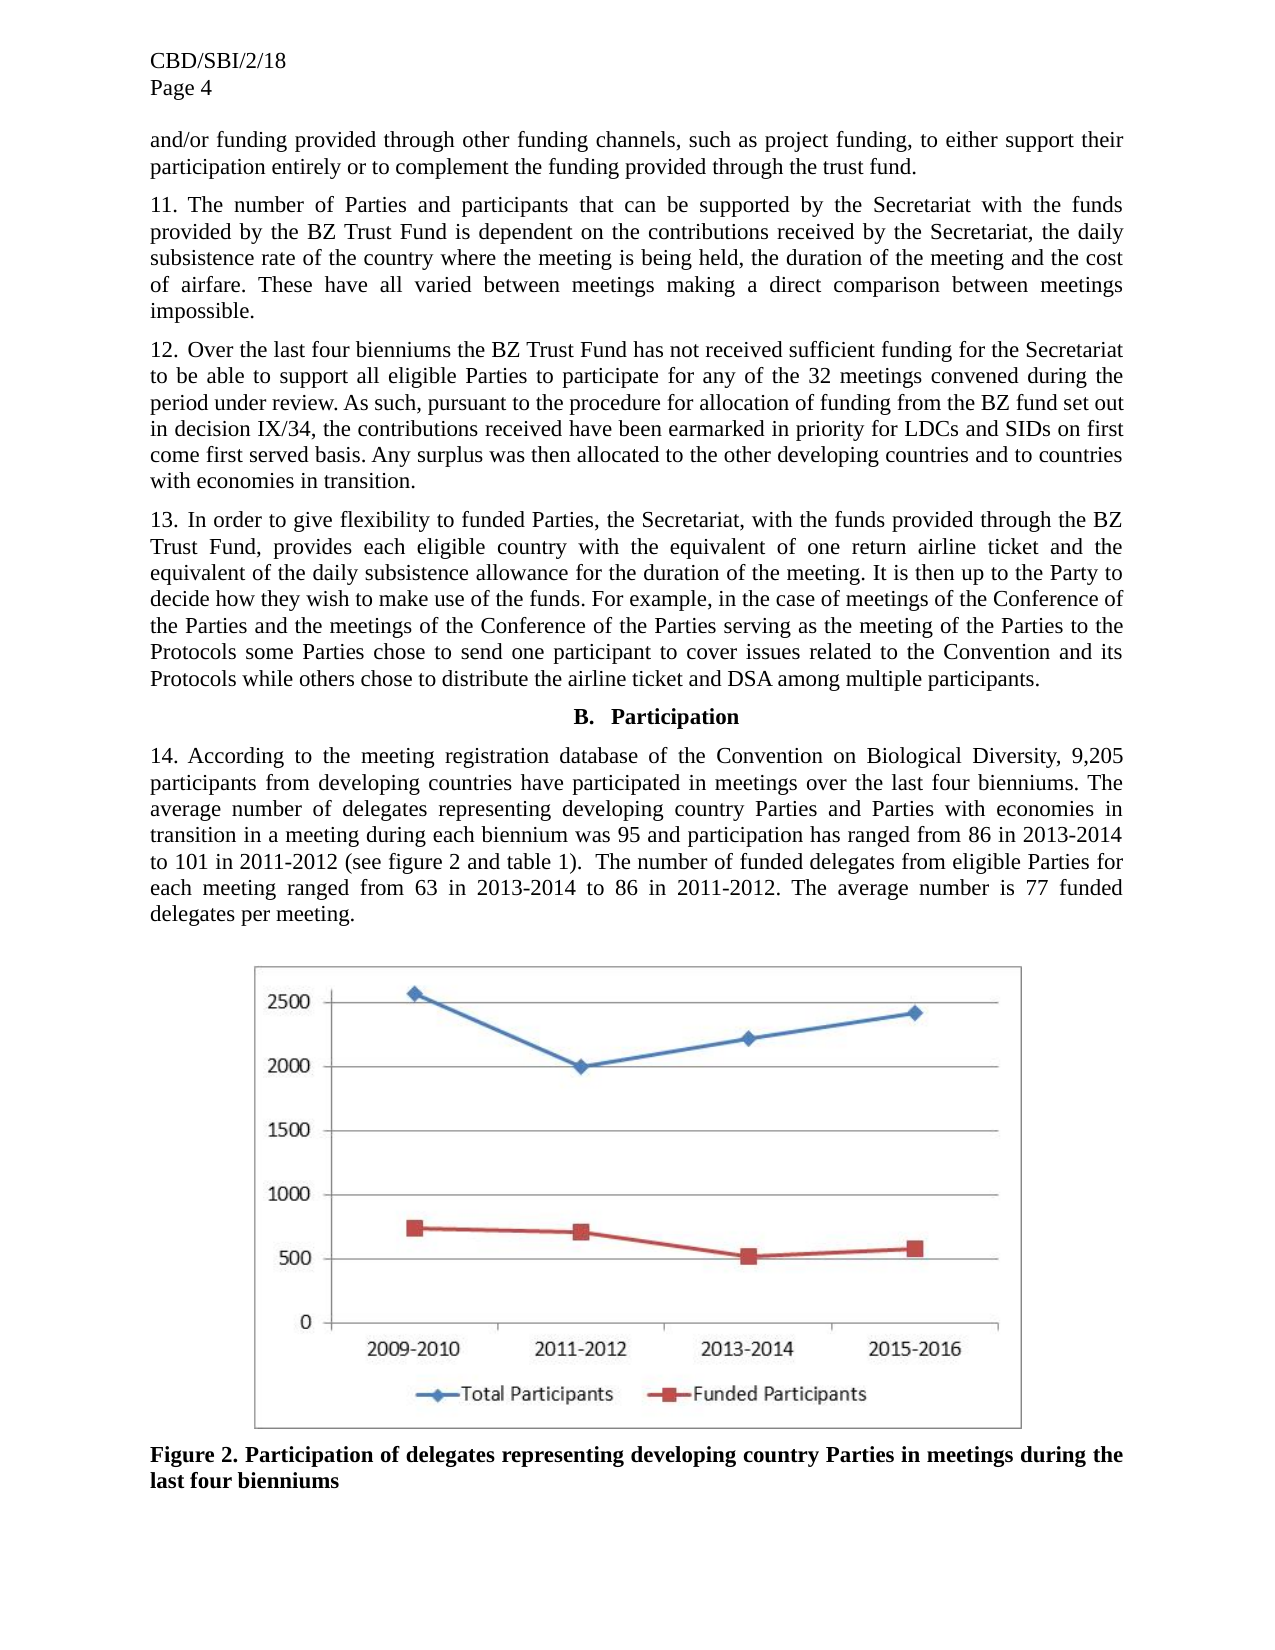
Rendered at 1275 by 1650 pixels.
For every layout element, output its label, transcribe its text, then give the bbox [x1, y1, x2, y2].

subtitle Participation [187, 703, 1125, 730]
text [150, 126, 1125, 179]
text Over the last four bienniums the BZ Trust Fund has not received sufficient funding for the Secretariat to be able to support all eligible Parties to participate for any of the 32 meetings convened during the period under review. As such, pursuant to the procedure for allocation of funding from the BZ fund set out in decision IX/34, the contributions received have been earmarked in priority for LDCs and SIDs on first come first served basis. Any surplus was then allocated to the other developing countries and to countries with economies in transition. [150, 336, 1125, 494]
text The number of Parties and participants that can be supported by the Secretariat with the funds provided by the BZ Trust Fund is dependent on the contributions received by the Secretariat, the daily subsistence rate of the country where the meeting is being held, the duration of the meeting and the cost of airfare. These have all varied between meetings making a direct comparison between meetings impossible. [150, 192, 1125, 323]
text In order to give flexibility to funded Parties, the Secretariat, with the funds provided through the BZ Trust Fund, provides each eligible country with the equivalent of one return airline ticket and the equivalent of the daily subsistence allowance for the duration of the meeting. It is then up to the Party to decide how they wish to make use of the funds. For example, in the case of meetings of the Conference of the Parties and the meetings of the Conference of the Parties serving as the meeting of the Parties to the Protocols some Parties chose to send one participant to cover issues related to the Convention and its Protocols while others chose to distribute the airline ticket and DSA among multiple participants. [150, 506, 1125, 691]
picture [253, 965, 1022, 1429]
text Figure 2. Participation of delegates representing developing country Parties in meetings during the last four bienniums [150, 1441, 1125, 1494]
text According to the meeting registration database of the Convention on Biological Diversity, 9,205 participants from developing countries have participated in meetings over the last four bienniums. The average number of delegates representing developing country Parties and Parties with economies in transition in a meeting during each biennium was 95 and participation has ranged from 86 in 2013-2014 to 101 in 2011-2012 (see figure 2 and table 1). The number of funded delegates from eligible Parties for each meeting ranged from 63 in 2013-2014 to 86 in 2011-2012. The average number is 77 funded delegates per meeting. [150, 742, 1125, 927]
